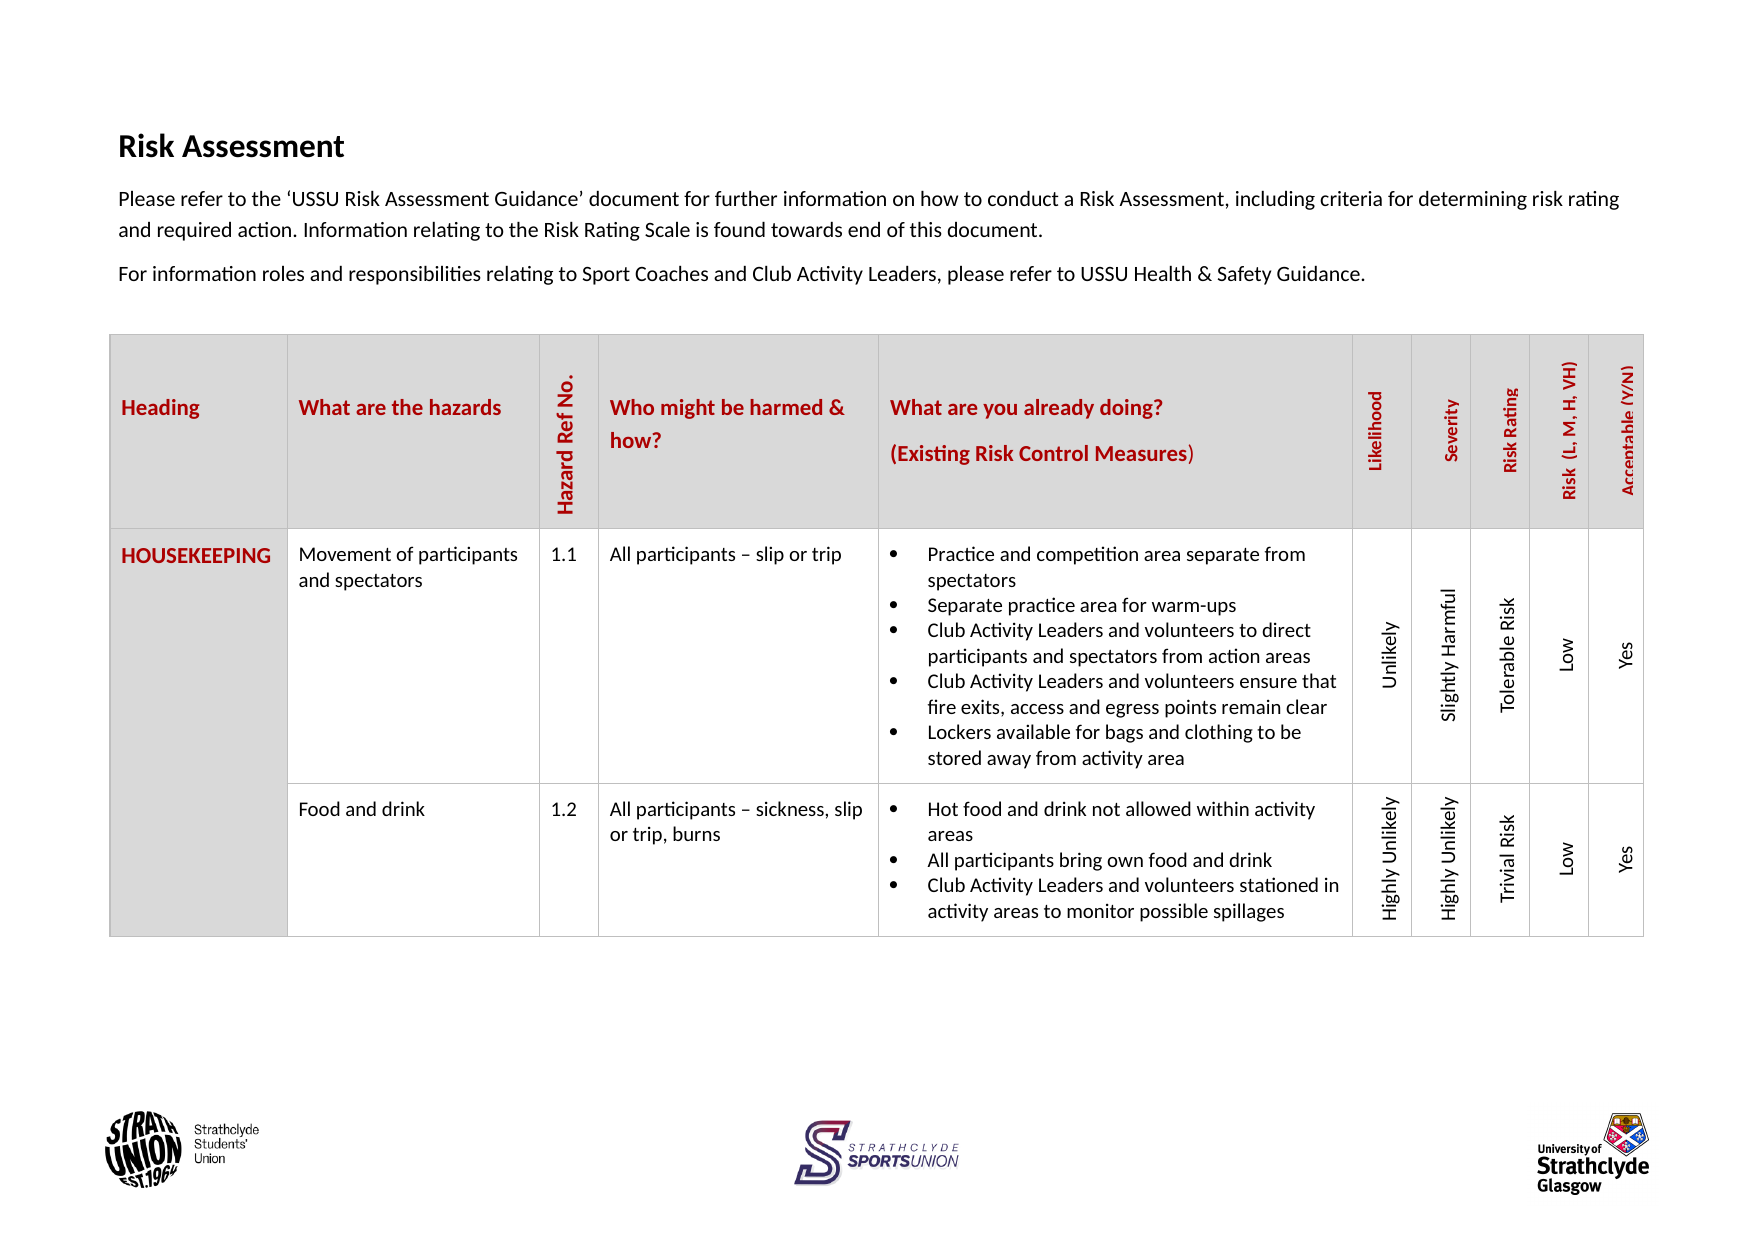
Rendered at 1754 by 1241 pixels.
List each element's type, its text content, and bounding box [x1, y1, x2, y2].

picture [1526, 1102, 1660, 1206]
text Risk Assessment [118, 125, 1636, 165]
table_cell Tolerable Risk [1471, 529, 1529, 783]
table_header What are the hazards [288, 335, 539, 528]
table_header Severity [1412, 335, 1470, 528]
picture [790, 1117, 964, 1188]
table_cell Hot food and drink not allowed within activity areas All participants bring own food and drink Club Activity Leaders and volunteers stationed in activity areas to monitor possible spillages [879, 784, 1352, 936]
table_cell Unlikely [1353, 529, 1411, 783]
table_cell Highly Unlikely [1412, 784, 1470, 936]
table_cell All participants – sickness, slip or trip, burns [599, 784, 878, 936]
text For information roles and responsibilities relating to Sport Coaches and Club Activity Leaders, please refer to USSU Health & Safety Guidance. [118, 261, 1636, 317]
table_cell Low [1530, 784, 1588, 936]
table_cell Yes [1589, 529, 1643, 783]
table_cell Practice and competition area separate from spectators Separate practice area for warm-ups Club Activity Leaders and volunteers to direct participants and spectators from action areas Club Activity Leaders and volunteers ensure that fire exits, access and egress points remain clear Lockers available for bags and clothing to be stored away from activity area [879, 529, 1352, 783]
table_header Risk Rating [1471, 335, 1529, 528]
table_header Hazard Ref No. Ref No. [540, 335, 598, 528]
table_cell Trivial Risk [1471, 784, 1529, 936]
table_header What are you already doing? (Existing Risk Control Measures) [879, 335, 1352, 528]
table_header Risk (L, M, H, VH) [1530, 335, 1588, 528]
table_cell Low [1530, 529, 1588, 783]
table_cell Food and drink [288, 784, 539, 936]
table_header Acceptable (Y/N) [1589, 335, 1643, 528]
table_cell Yes [1589, 784, 1643, 936]
text Please refer to the ‘USSU Risk Assessment Guidance’ document for further information on how to conduct a Risk Assessment, including criteria for determining risk rating and required action. Information relating to the Risk Rating Scale is found towards end of this document. [118, 185, 1636, 243]
table_cell HOUSEKEEPING [111, 529, 287, 936]
table_cell Movement of participants and spectators [288, 529, 539, 783]
table_cell Highly Unlikely [1353, 784, 1411, 936]
table_cell All participants – slip or trip [599, 529, 878, 783]
table_cell 1.1 [540, 529, 598, 783]
picture [91, 1097, 272, 1201]
table_header Likelihood [1353, 335, 1411, 528]
table_cell 1.2 [540, 784, 598, 936]
table_header Heading [111, 335, 287, 528]
table_cell Slightly Harmful [1412, 529, 1470, 783]
table_header Who might be harmed & how? [599, 335, 878, 528]
